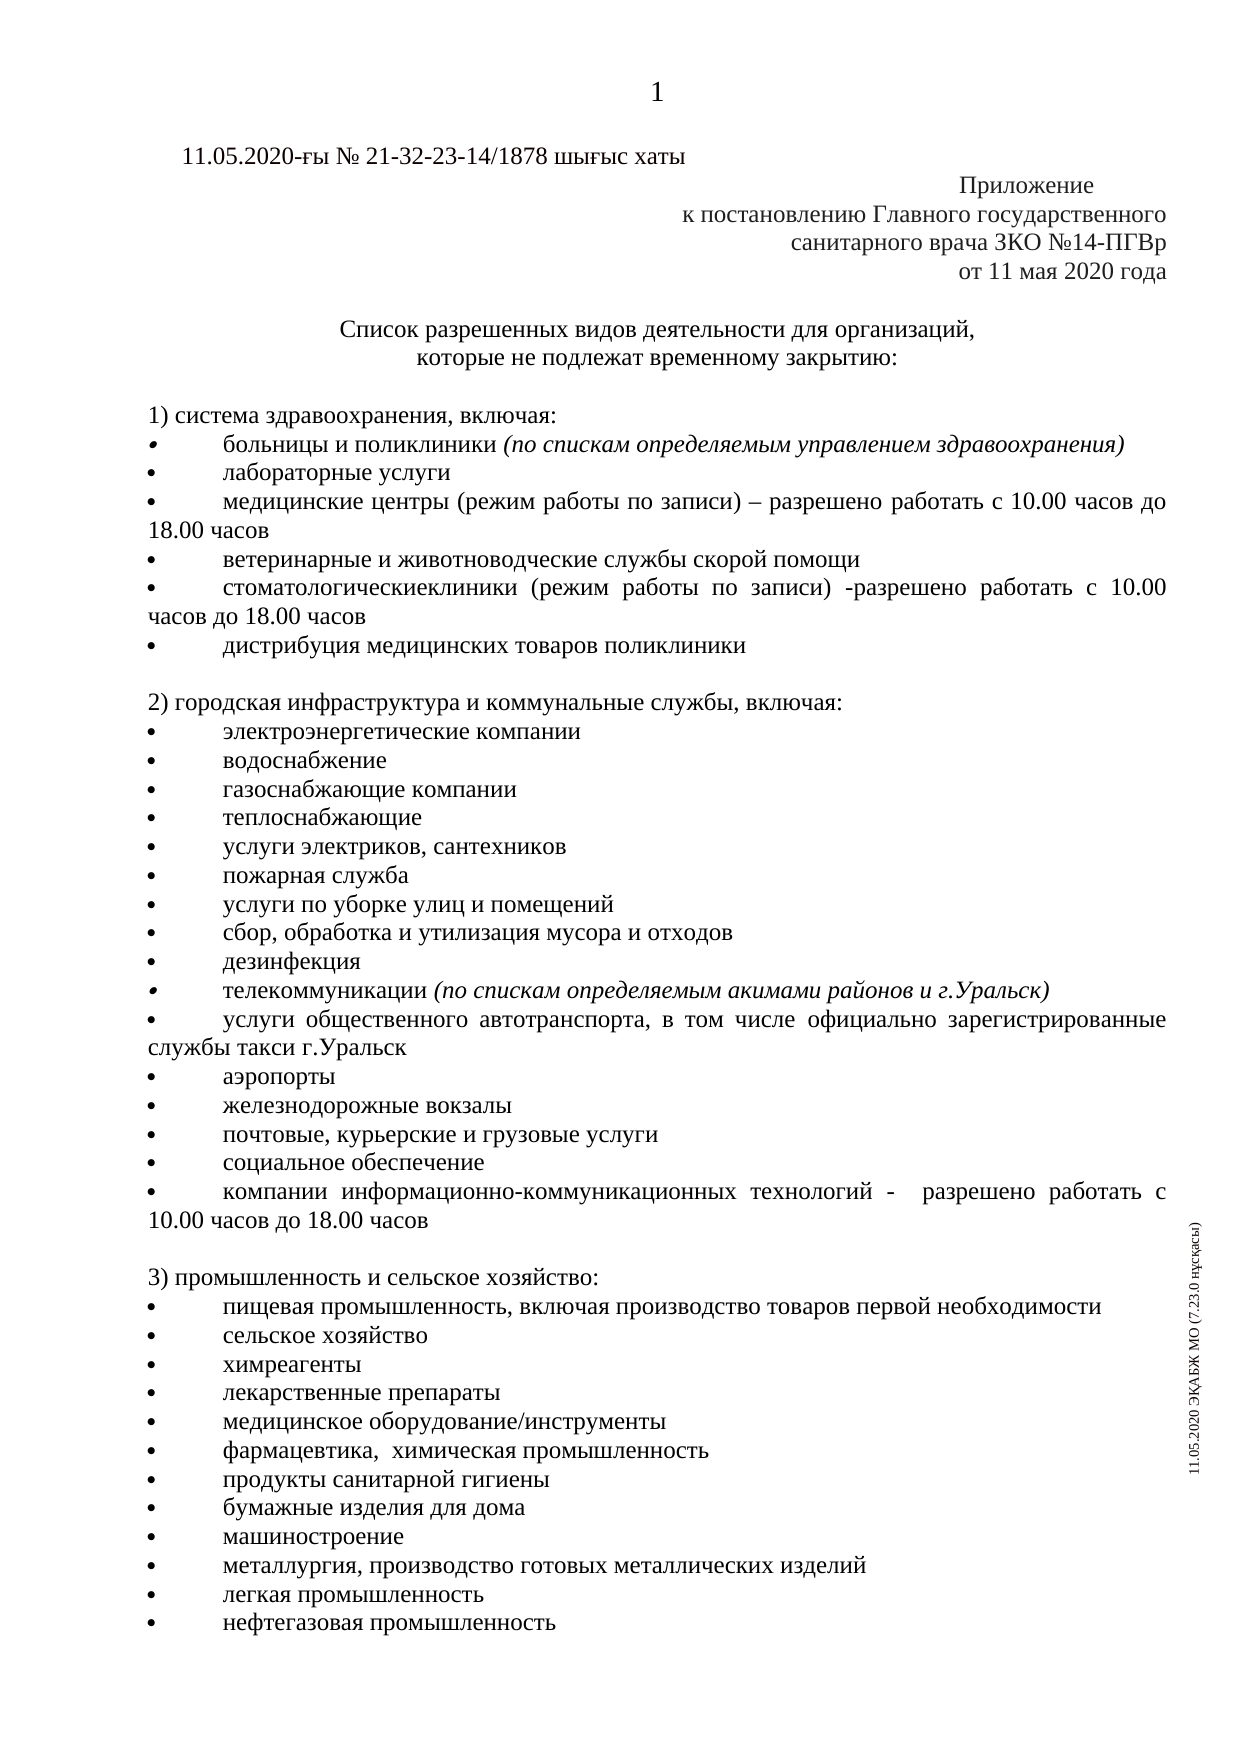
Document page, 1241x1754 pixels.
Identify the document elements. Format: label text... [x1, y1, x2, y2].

list пищевая промышленность, включая производство товаров первой необходимости [148, 1291, 1167, 1320]
list услуги электриков, сантехников [148, 831, 1167, 860]
text которые не подлежат временному закрытию: [148, 342, 1167, 371]
table_header [136, 141, 1155, 170]
list продукты санитарной гигиены [148, 1464, 1167, 1492]
list ветеринарные и животноводческие службы скорой помощи [148, 544, 1167, 572]
text санитарного врача ЗКО №14-ПГВр [516, 227, 1167, 256]
list стоматологическиеклиники (режим работы по записи) -разрешено работать с 10.00 часов до 18.00 часов [148, 572, 1167, 630]
list металлургия, производство готовых металлических изделий [148, 1550, 1167, 1579]
list электроэнергетические компании [148, 716, 1167, 745]
list железнодорожные вокзалы [148, 1090, 1167, 1119]
list сбор, обработка и утилизация мусора и отходов [148, 917, 1167, 946]
list пожарная служба [148, 860, 1167, 889]
list бумажные изделия для дома [148, 1492, 1167, 1521]
list водоснабжение [148, 745, 1167, 774]
list легкая промышленность [148, 1579, 1167, 1607]
text к постановлению Главного государственного [148, 199, 1167, 227]
text 2) городская инфраструктура и коммунальные службы, включая: [148, 687, 1167, 716]
list дистрибуция медицинских товаров поликлиники [148, 630, 1167, 659]
list больницы и поликлиники (по спискам определяемым управлением здравоохранения) [148, 429, 1167, 457]
list дезинфекция [148, 946, 1167, 975]
list теплоснабжающие [148, 802, 1167, 831]
list почтовые, курьерские и грузовые услуги [148, 1119, 1167, 1147]
list медицинское оборудование/инструменты [148, 1406, 1167, 1435]
list нефтегазовая промышленность [148, 1607, 1167, 1636]
text Список разрешенных видов деятельности для организаций, [148, 314, 1167, 342]
list фармацевтика, химическая промышленность [148, 1435, 1167, 1464]
text 3) промышленность и сельское хозяйство: [148, 1262, 1167, 1291]
list сельское хозяйство [148, 1320, 1167, 1349]
text от 11 мая 2020 года [516, 256, 1167, 285]
list аэропорты [148, 1061, 1167, 1090]
list социальное обеспечение [148, 1147, 1167, 1176]
list лабораторные услуги [148, 457, 1167, 486]
list услуги общественного автотранспорта, в том числе официально зарегистрированные службы такси г.Уральск [148, 1004, 1167, 1061]
text 1) система здравоохранения, включая: [148, 400, 1167, 429]
list компании информационно-коммуникационных технологий - разрешено работать с 10.00 часов до 18.00 часов [148, 1176, 1167, 1234]
list газоснабжающие компании [148, 774, 1167, 802]
list лекарственные препараты [148, 1377, 1167, 1406]
list машиностроение [148, 1521, 1167, 1550]
text Приложение [885, 170, 1167, 199]
list телекоммуникации (по спискам определяемым акимами районов и г.Уральск) [148, 975, 1167, 1004]
list медицинские центры (режим работы по записи) – разрешено работать с 10.00 часов до 18.00 часов [148, 486, 1167, 544]
list услуги по уборке улиц и помещений [148, 889, 1167, 917]
list химреагенты [148, 1349, 1167, 1377]
